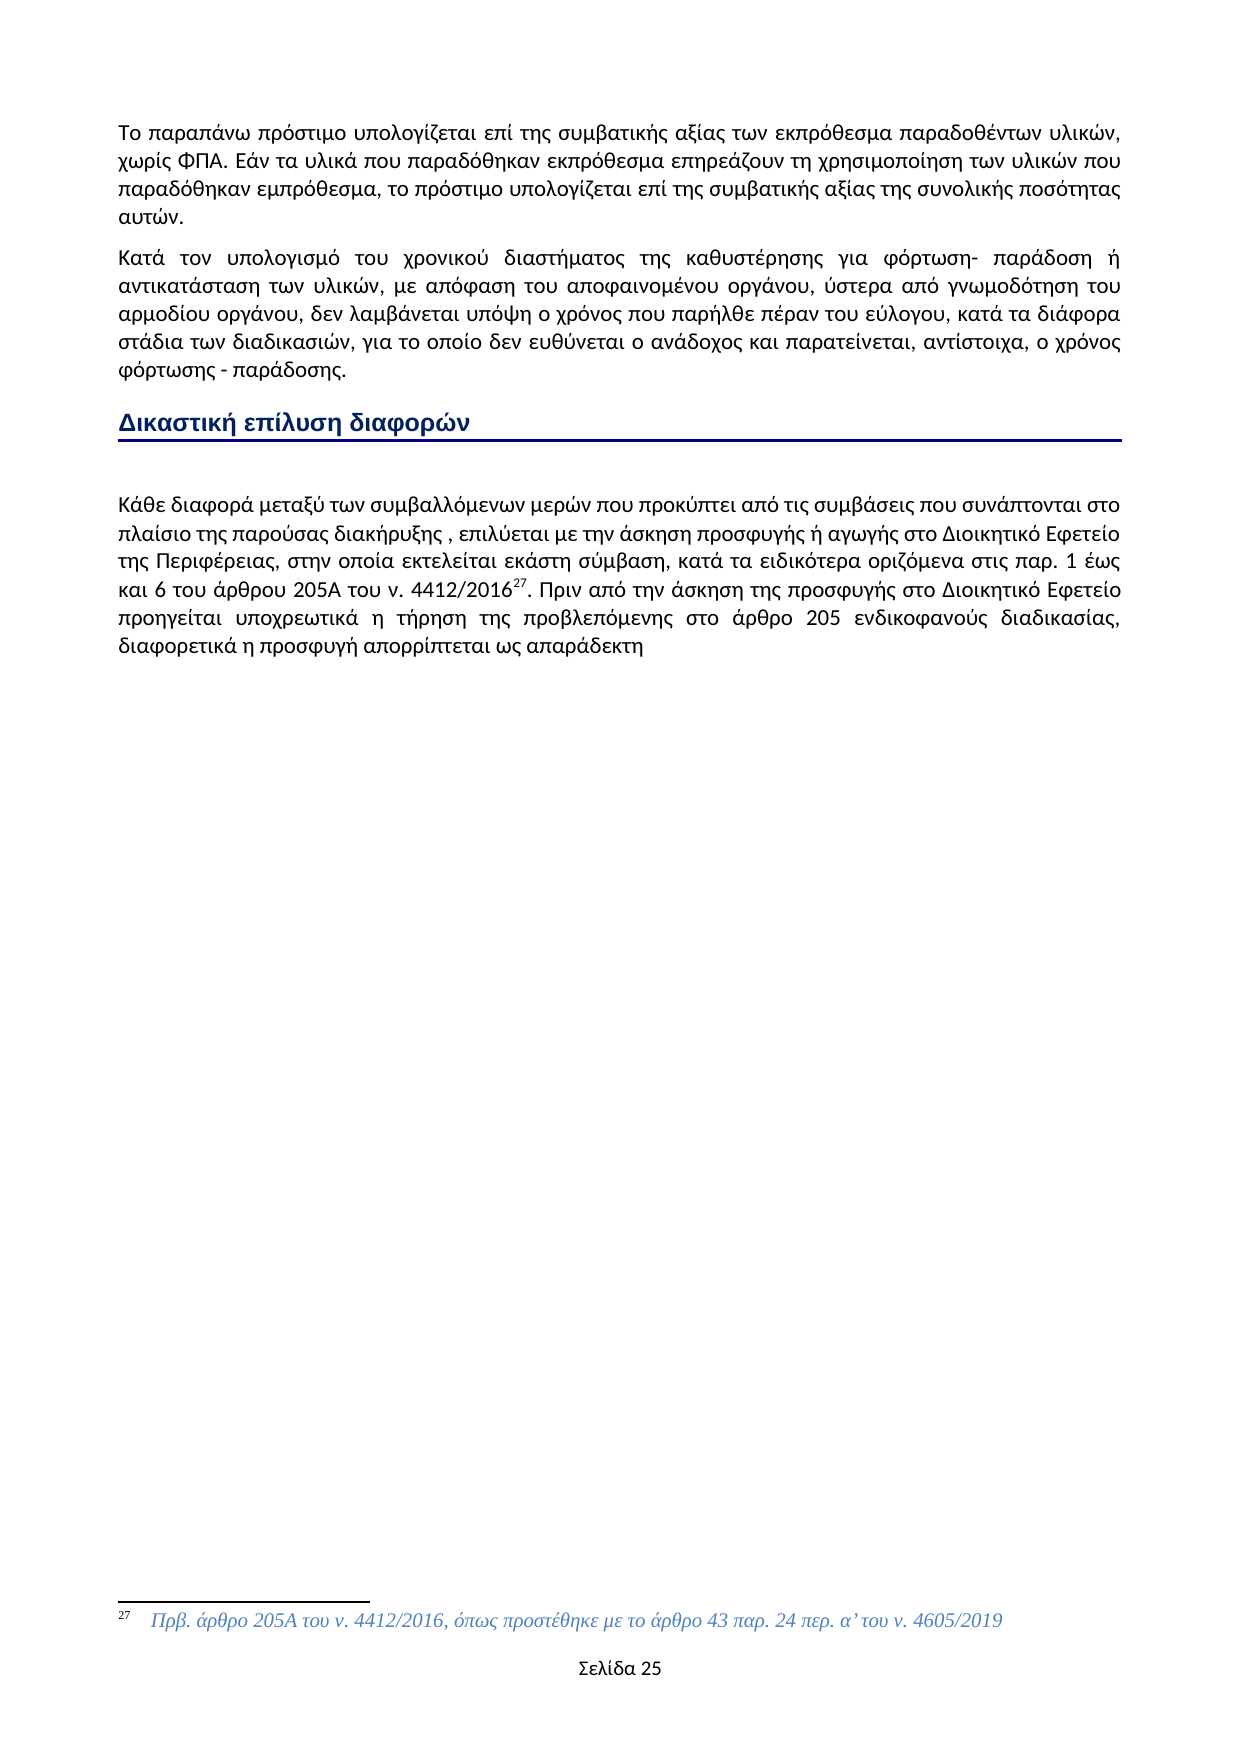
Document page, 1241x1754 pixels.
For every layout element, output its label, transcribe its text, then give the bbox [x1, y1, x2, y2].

subtitle Δικαστική επίλυση διαφορών [118, 408, 1122, 439]
text Το παραπάνω πρόστιμο υπολογίζεται επί της συμβατικής αξίας των εκπρόθεσμα παραδοθέντων υλικών, χωρίς ΦΠΑ. Εάν τα υλικά που παραδόθηκαν εκπρόθεσμα επηρεάζουν τη χρησιμοποίηση των υλικών που παραδόθηκαν εμπρόθεσμα, το πρόστιμο υπολογίζεται επί της συμβατικής αξίας της συνολικής ποσότητας αυτών. [118, 118, 1122, 230]
text Κατά τον υπολογισμό του χρονικού διαστήματος της καθυστέρησης για φόρτωση- παράδοση ή αντικατάσταση των υλικών, με απόφαση του αποφαινομένου οργάνου, ύστερα από γνωμοδότηση του αρμοδίου οργάνου, δεν λαμβάνεται υπόψη ο χρόνος που παρήλθε πέραν του εύλογου, κατά τα διάφορα στάδια των διαδικασιών, για το οποίο δεν ευθύνεται ο ανάδοχος και παρατείνεται, αντίστοιχα, ο χρόνος φόρτωσης - παράδοσης. [118, 243, 1122, 383]
text Κάθε διαφορά μεταξύ των συμβαλλόμενων μερών που προκύπτει από τις συμβάσεις που συνάπτονται στο πλαίσιο της παρούσας διακήρυξης , επιλύεται με την άσκηση προσφυγής ή αγωγής στο Διοικητικό Εφετείο της Περιφέρειας, στην οποία εκτελείται εκάστη σύμβαση, κατά τα ειδικότερα οριζόμενα στις παρ. 1 έως και 6 του άρθρου 205Α του ν. 4412/2016. Πριν από την άσκηση της προσφυγής στο Διοικητικό Εφετείο προηγείται υποχρεωτικά η τήρηση της προβλεπόμενης στο άρθρο 205 ενδικοφανούς διαδικασίας, διαφορετικά η προσφυγή απορρίπτεται ως απαράδεκτη [118, 491, 1122, 659]
